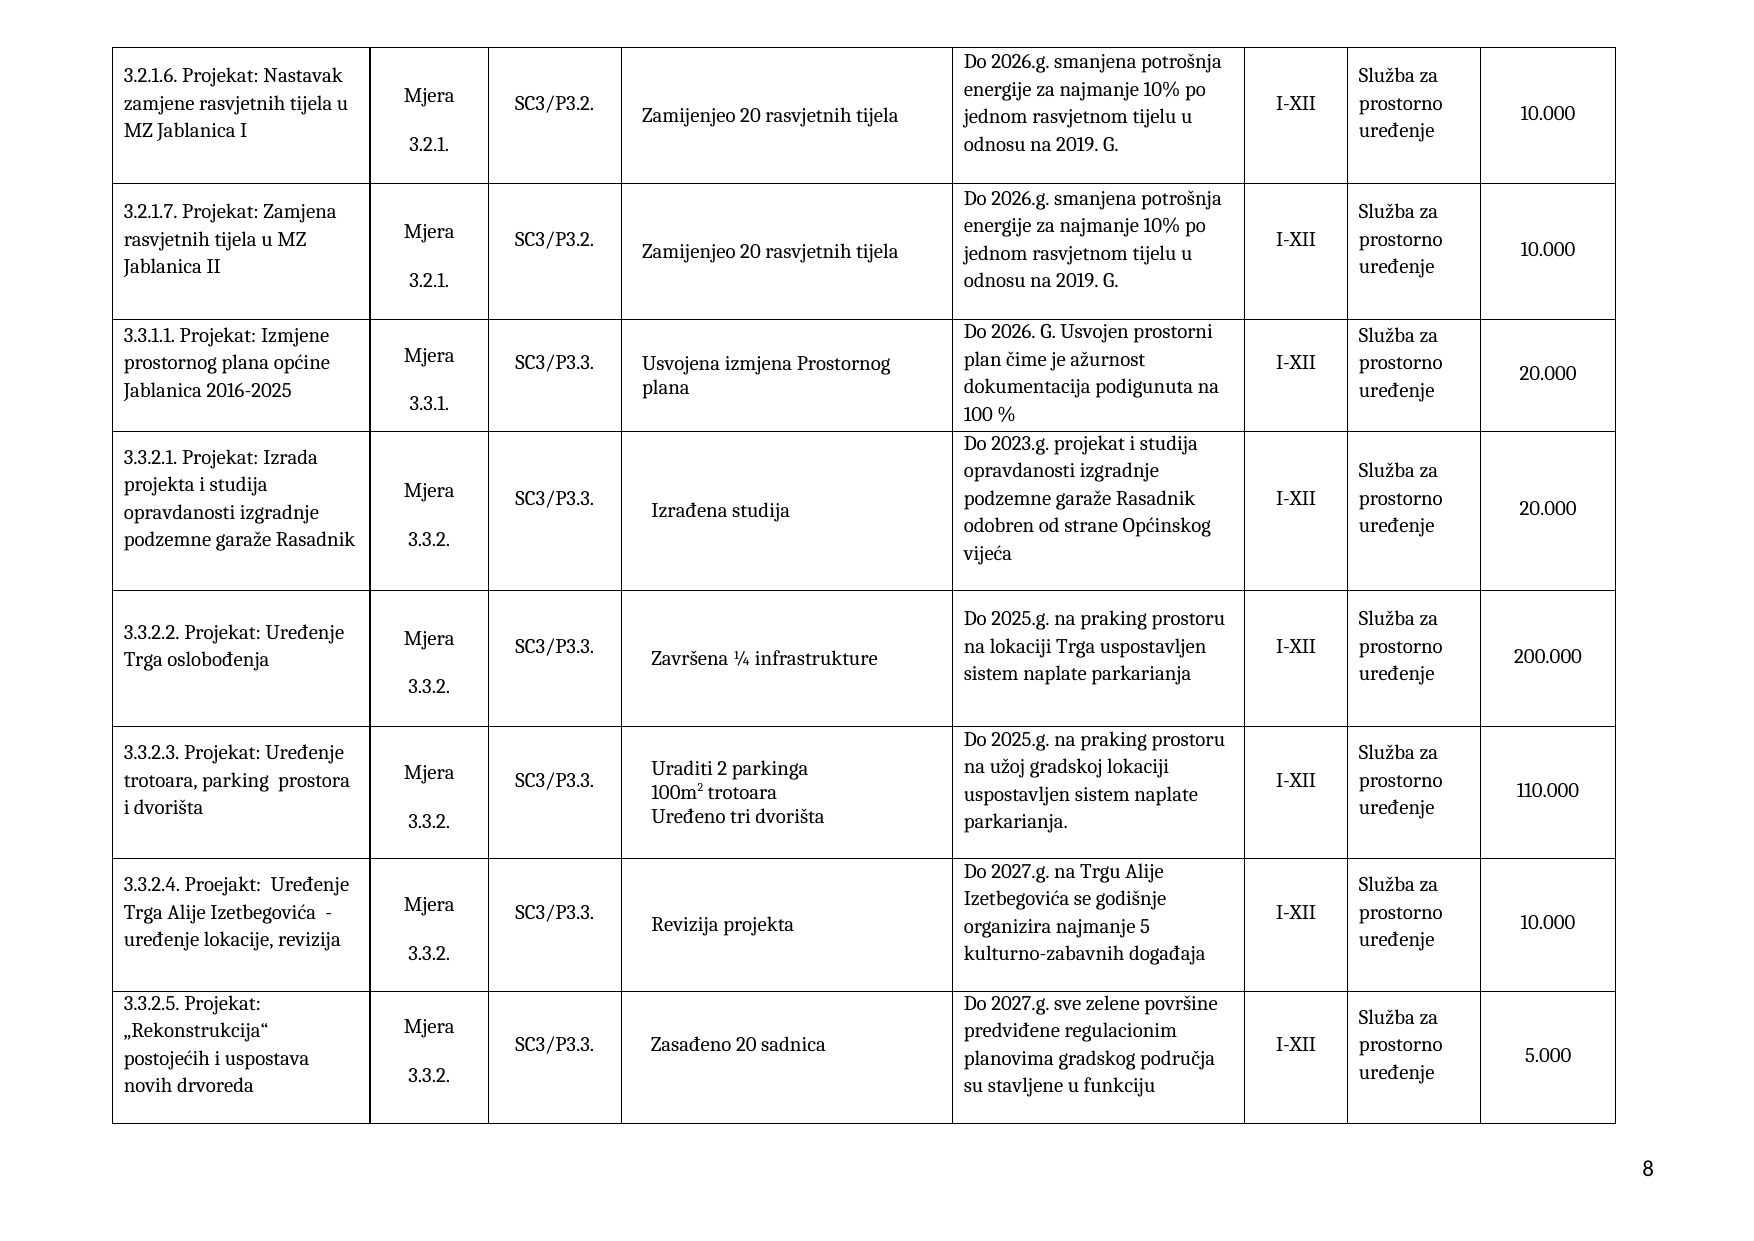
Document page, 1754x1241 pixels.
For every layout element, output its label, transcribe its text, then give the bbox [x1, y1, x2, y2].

table_cell Mjera 3.2.1. [371, 184, 488, 319]
table_cell 5.000 [1481, 992, 1615, 1123]
table_cell SC3/P3.3. [489, 992, 621, 1123]
table_cell I-XII [1245, 320, 1347, 431]
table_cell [1348, 48, 1480, 183]
table_cell I-XII [1245, 591, 1347, 726]
table_cell I-XII [1245, 48, 1347, 183]
table_cell Zamijenjeo 20 rasvjetnih tijela [622, 184, 952, 319]
table_cell Služba za prostorno uređenje [1348, 432, 1480, 590]
table_cell 3.3.2.1. Projekat: Izrada projekta i studija opravdanosti izgradnje podzemne garaže Rasadnik [113, 432, 369, 590]
table_cell Usvojena izmjena Prostornog plana [622, 320, 952, 431]
table_cell SC3/P3.2. [489, 48, 621, 183]
table_cell 3.3.1.1. Projekat: Izmjene prostornog plana općine Jablanica 2016-2025 [113, 320, 369, 431]
table_cell Mjera 3.2.1. [371, 48, 488, 183]
table_cell I-XII [1245, 859, 1347, 991]
table_cell Do 2026. G. Usvojen prostorni plan čime je ažurnost dokumentacija podigunuta na 100 % [953, 320, 1244, 431]
table_cell Mjera 3.3.2. [371, 432, 488, 590]
table_cell Uraditi 2 parkinga 100m2 trotoara Uređeno tri dvorišta [622, 727, 952, 858]
table_cell Služba za prostorno uređenje [1348, 859, 1480, 991]
table_cell 3.3.2.5. Projekat: „Rekonstrukcija“ postojećih i uspostava novih drvoreda [113, 992, 369, 1123]
table_cell I-XII [1245, 727, 1347, 858]
table_cell Do 2023.g. projekat i studija opravdanosti izgradnje podzemne garaže Rasadnik odobren od strane Općinskog vijeća [953, 432, 1244, 590]
table_cell SC3/P3.3. [489, 320, 621, 431]
table_cell Do 2026.g. smanjena potrošnja energije za najmanje 10% po jednom rasvjetnom tijelu u odnosu na 2019. G. [953, 48, 1244, 183]
table_cell Do 2027.g. sve zelene površine predviđene regulacionim planovima gradskog područja su stavljene u funkciju [953, 992, 1244, 1123]
table_cell Služba za prostorno uređenje [1348, 992, 1480, 1123]
table_cell 200.000 [1481, 591, 1615, 726]
table_cell Izrađena studija [622, 432, 952, 590]
table_cell Mjera 3.3.1. [371, 320, 488, 431]
table_cell 3.3.2.4. Proejakt: Uređenje Trga Alije Izetbegovića - uređenje lokacije, revizija [113, 859, 369, 991]
table_cell SC3/P3.3. [489, 859, 621, 991]
table_cell 10.000 [1481, 48, 1615, 183]
table_cell SC3/P3.3. [489, 727, 621, 858]
table_cell Mjera 3.3.2. [371, 992, 488, 1123]
table_cell Do 2027.g. na Trgu Alije Izetbegovića se godišnje organizira najmanje 5 kulturno-zabavnih događaja [953, 859, 1244, 991]
table_cell Mjera 3.3.2. [371, 591, 488, 726]
table_cell 20.000 [1481, 432, 1615, 590]
table_cell 3.3.2.2. Projekat: Uređenje Trga oslobođenja [113, 591, 369, 726]
table_cell Služba za prostorno uređenje [1348, 591, 1480, 726]
table_cell Služba za prostorno uređenje [1348, 727, 1480, 858]
table_cell 110.000 [1481, 727, 1615, 858]
table_cell SC3/P3.3. [489, 432, 621, 590]
table_cell Zamijenjeo 20 rasvjetnih tijela [622, 48, 952, 183]
table_cell Završena ¼ infrastrukture [622, 591, 952, 726]
table_cell 10.000 [1481, 859, 1615, 991]
table_cell Zasađeno 20 sadnica [622, 992, 952, 1123]
table_cell 3.2.1.6. Projekat: Nastavak zamjene rasvjetnih tijela u MZ Jablanica I [113, 48, 369, 183]
table_cell Revizija projekta [622, 859, 952, 991]
table_cell 20.000 [1481, 320, 1615, 431]
table_cell 10.000 [1481, 184, 1615, 319]
table_cell Mjera 3.3.2. [371, 727, 488, 858]
table_cell Služba za prostorno uređenje [1348, 320, 1480, 431]
table_cell Služba za prostorno uređenje [1348, 184, 1480, 319]
table_cell Do 2025.g. na praking prostoru na užoj gradskoj lokaciji uspostavljen sistem naplate parkarianja. [953, 727, 1244, 858]
table_cell 3.2.1.7. Projekat: Zamjena rasvjetnih tijela u MZ Jablanica II [113, 184, 369, 319]
table_cell SC3/P3.2. [489, 184, 621, 319]
table_cell I-XII [1245, 432, 1347, 590]
table_cell SC3/P3.3. [489, 591, 621, 726]
table_cell I-XII [1245, 992, 1347, 1123]
table_cell 3.3.2.3. Projekat: Uređenje trotoara, parking prostora i dvorišta [113, 727, 369, 858]
table_cell I-XII [1245, 184, 1347, 319]
table_cell Mjera 3.3.2. [371, 859, 488, 991]
table_cell Do 2025.g. na praking prostoru na lokaciji Trga uspostavljen sistem naplate parkarianja [953, 591, 1244, 726]
table_cell Do 2026.g. smanjena potrošnja energije za najmanje 10% po jednom rasvjetnom tijelu u odnosu na 2019. G. [953, 184, 1244, 319]
